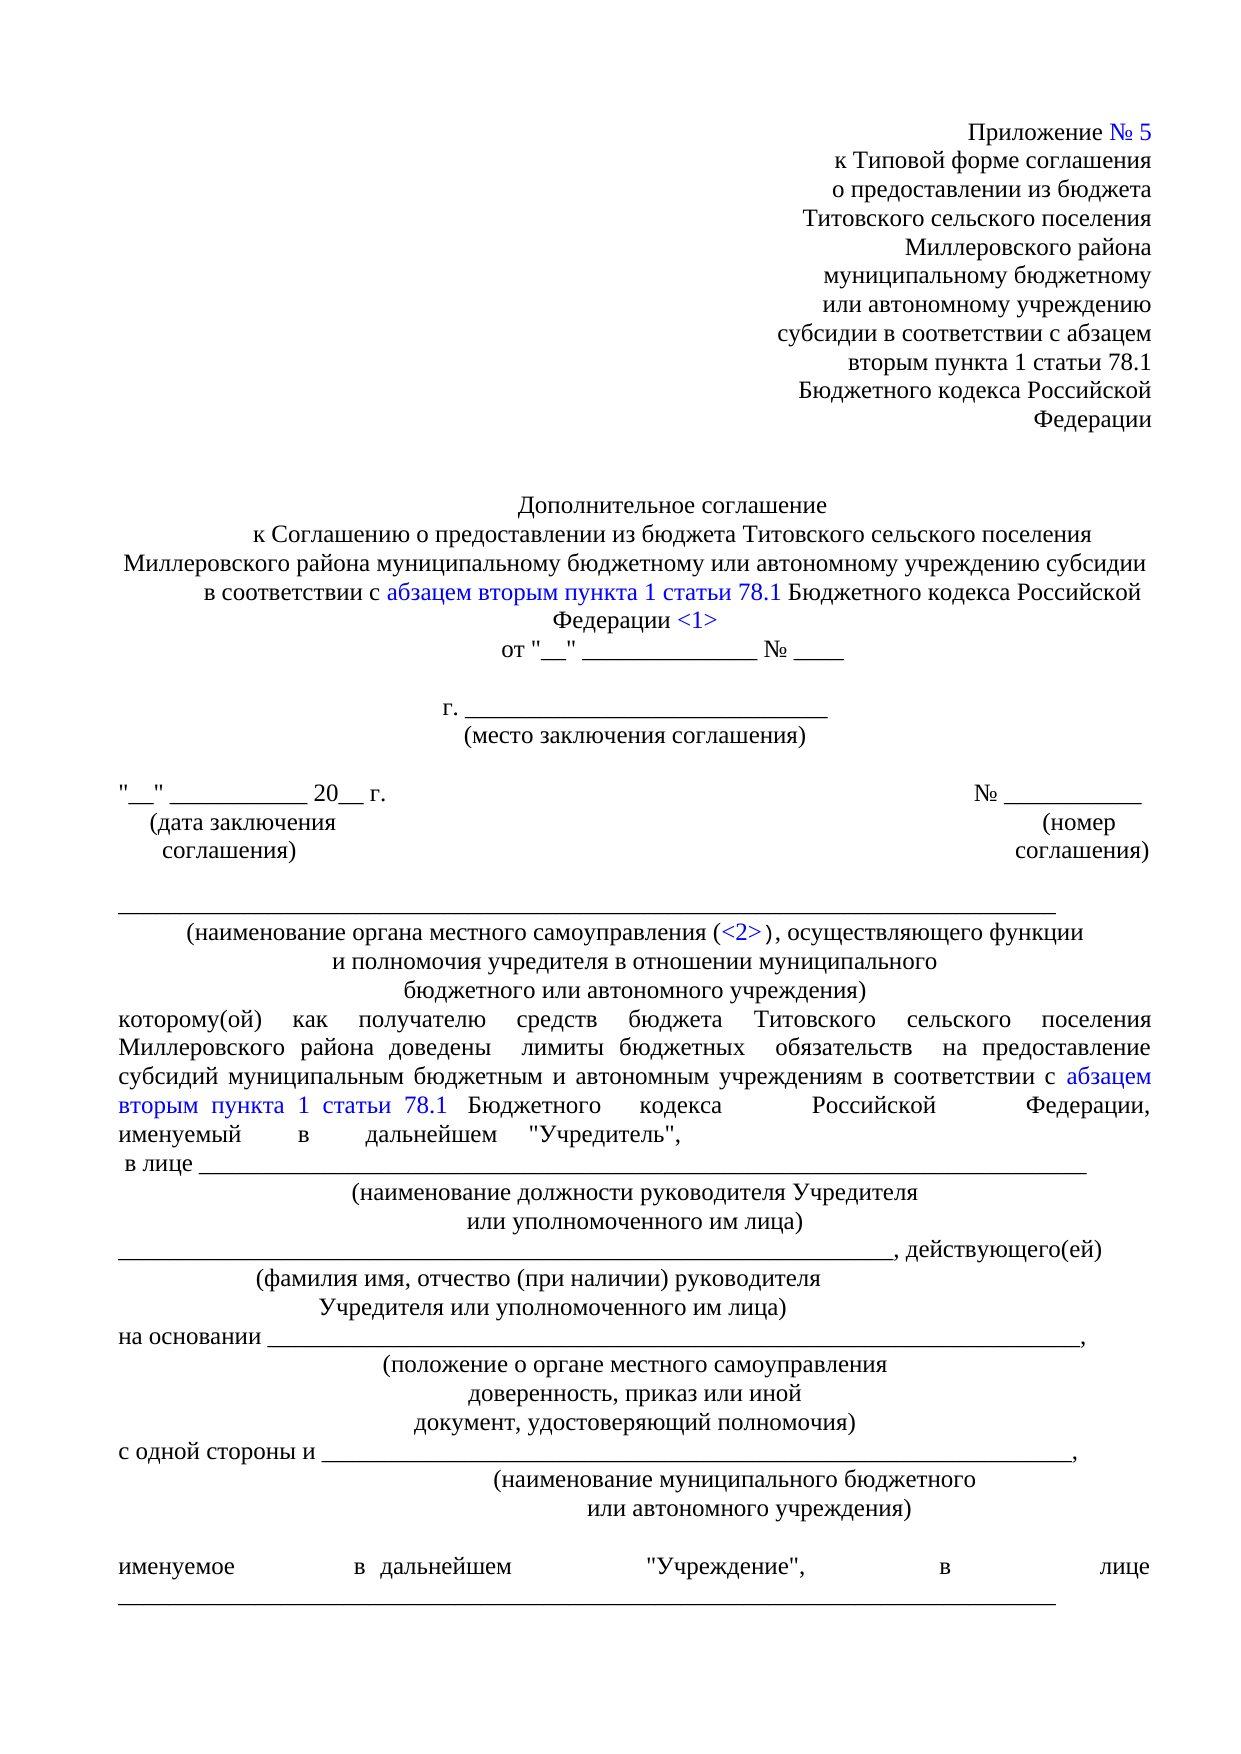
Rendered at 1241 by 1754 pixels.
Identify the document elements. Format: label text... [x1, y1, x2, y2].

text Дополнительное соглашение [118, 490, 1152, 519]
text Приложение № 5 [118, 117, 1152, 145]
text ______________________________________________________________, действующего(ей) [118, 1234, 1152, 1263]
text вторым пункта 1 статьи 78.1 [118, 347, 1152, 375]
text к Соглашению о предоставлении из бюджета Титовского сельского поселения Миллеровского района муниципальному бюджетному или автономному учреждению субсидии [118, 519, 1152, 577]
text или автономному учреждению [118, 289, 1152, 318]
text (место заключения соглашения) [118, 720, 1152, 749]
text в соответствии с абзацем вторым пункта 1 статьи 78.1 Бюджетного кодекса Российской Федерации <1> [118, 577, 1152, 634]
text Бюджетного кодекса Российской [118, 375, 1152, 404]
text Федерации [118, 404, 1152, 433]
text субсидии в соответствии с абзацем [118, 318, 1152, 347]
text ___________________________________________________________________________ [118, 888, 1152, 917]
text или автономного учреждения) [118, 1493, 1152, 1522]
text которому(ой) как получателю средств бюджета Титовского сельского поселения Миллеровского района доведены лимиты бюджетных обязательств на предоставление субсидий муниципальным бюджетным и автономным учреждениям в соответствии с абзацем вторым пункта 1 статьи 78.1 Бюджетного кодекса Российской Федерации, именуемый в дальнейшем "Учредитель", [118, 1004, 1152, 1148]
text Учредителя или уполномоченного им лица) [118, 1292, 1152, 1321]
text от "__" ______________ № ____ [118, 634, 1152, 663]
text в лице _______________________________________________________________________ [118, 1148, 1152, 1177]
text г. _____________________________ [118, 692, 1152, 720]
text (дата заключения (номер [118, 807, 1152, 835]
text (наименование должности руководителя Учредителя [118, 1177, 1152, 1206]
text соглашения) соглашения) [118, 835, 1152, 864]
text о предоставлении из бюджета [118, 174, 1152, 203]
text или уполномоченного им лица) [118, 1206, 1152, 1234]
text и полномочия учредителя в отношении муниципального [118, 946, 1152, 975]
text Миллеровского района [118, 232, 1152, 260]
text документ, удостоверяющий полномочия) [118, 1407, 1152, 1436]
text муниципальному бюджетному [118, 260, 1152, 289]
text с одной стороны и ____________________________________________________________, [118, 1436, 1152, 1464]
text на основании _________________________________________________________________, [118, 1321, 1152, 1349]
text Титовского сельского поселения [118, 203, 1152, 232]
text именуемое в дальнейшем "Учреждение", в лице ___________________________________________________________________________ [118, 1551, 1152, 1608]
text (наименование муниципального бюджетного [118, 1464, 1152, 1493]
text "__" ___________ 20__ г. № ___________ [118, 778, 1152, 807]
text к Типовой форме соглашения [118, 145, 1152, 174]
text (положение о органе местного самоуправления [118, 1349, 1152, 1378]
text бюджетного или автономного учреждения) [118, 975, 1152, 1004]
text (фамилия имя, отчество (при наличии) руководителя [118, 1263, 1152, 1292]
text (наименование органа местного самоуправления (<2>), осуществляющего функции [118, 917, 1152, 946]
text доверенность, приказ или иной [118, 1378, 1152, 1407]
